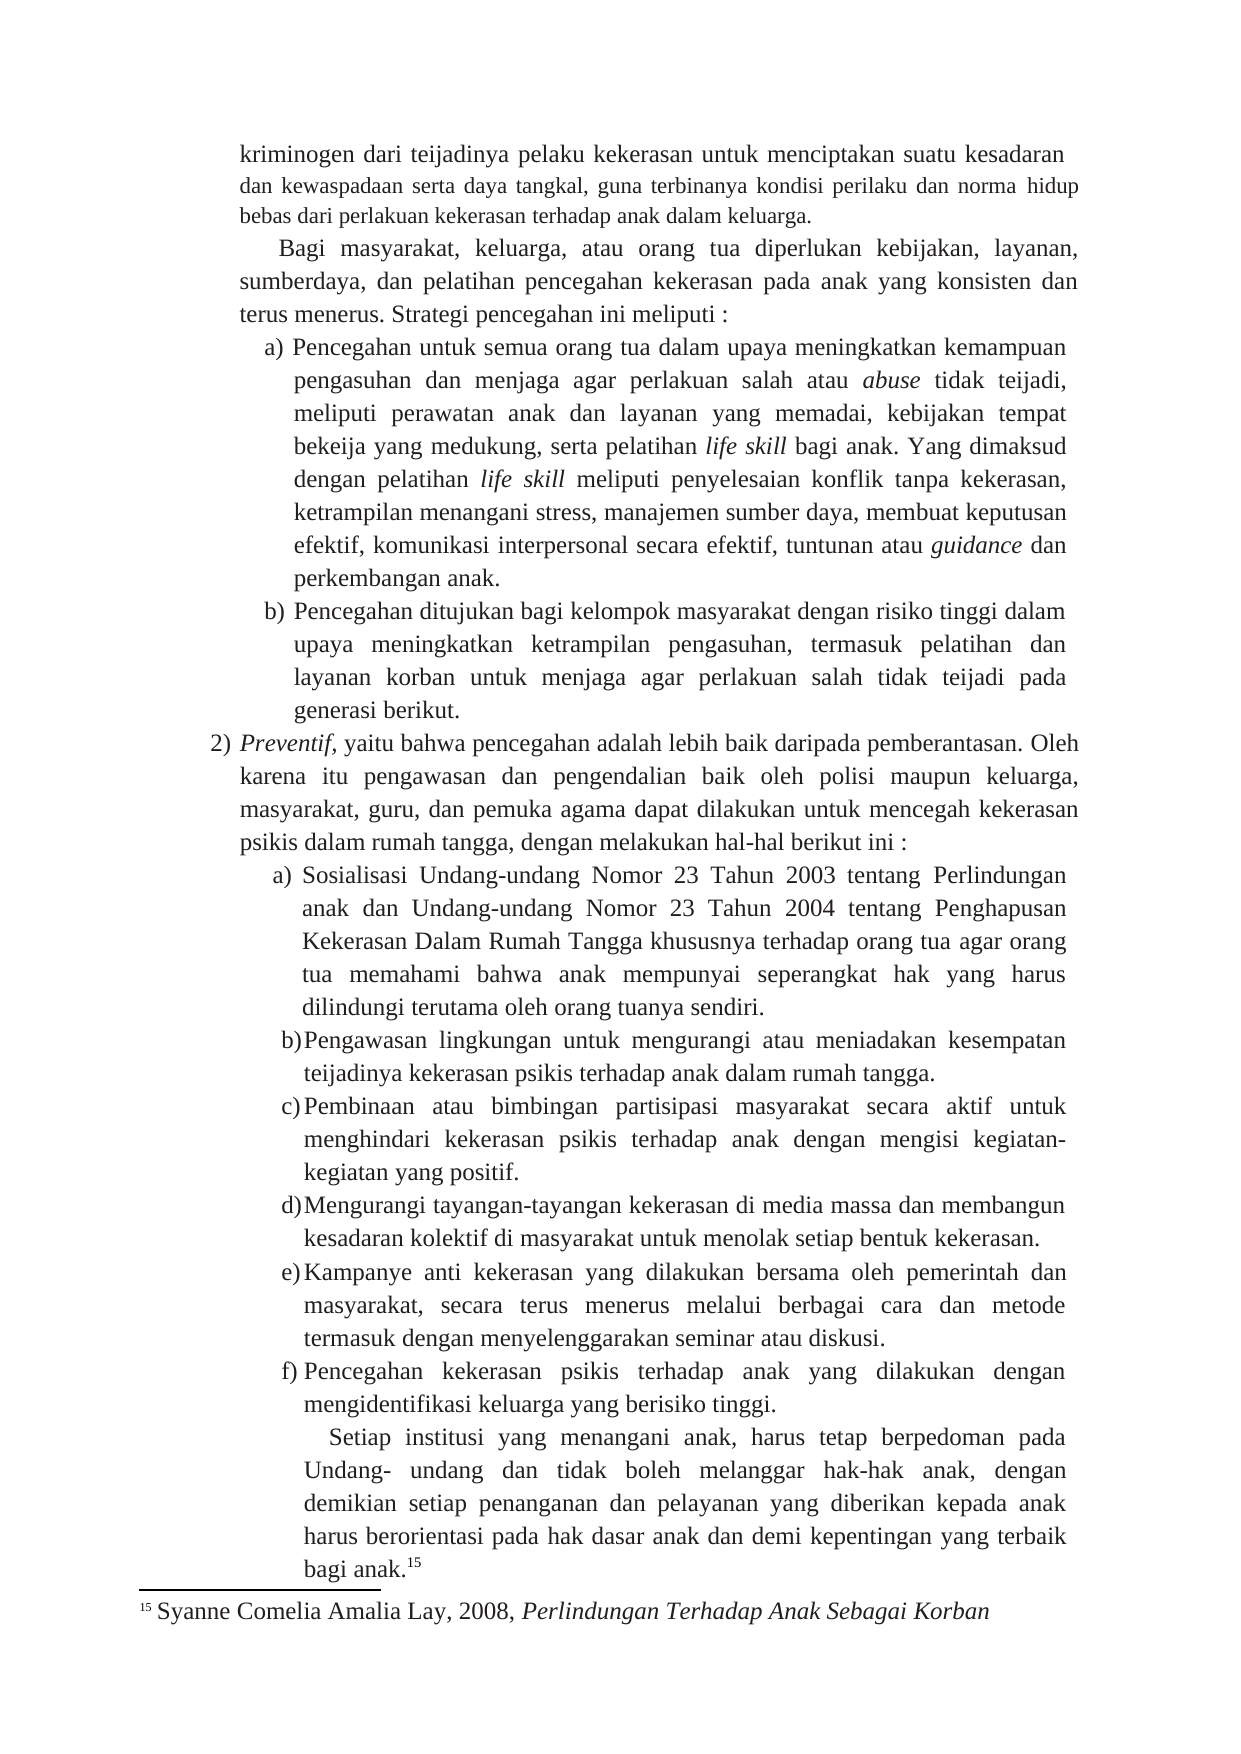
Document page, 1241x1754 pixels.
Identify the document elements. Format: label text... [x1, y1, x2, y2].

list Bagi masyarakat, keluarga, atau orang tua diperlukan kebijakan, layanan, sumberdaya, dan pelatihan pencegahan kekerasan pada anak yang konsisten dan terus menerus. Strategi pencegahan ini meliputi : [239, 233, 1079, 328]
text Setiap institusi yang menangani anak, harus tetap berpedoman pada Undang- undang dan tidak boleh melanggar hak-hak anak, dengan demikian setiap penanganan dan pelayanan yang diberikan kepada anak harus berorientasi pada hak dasar anak dan demi kepentingan yang terbaik bagi anak. [304, 1422, 1066, 1583]
list Pencegahan kekerasan psikis terhadap anak yang dilakukan dengan mengidentifikasi keluarga yang berisiko tinggi. [281, 1356, 1066, 1417]
list Preventif, yaitu bahwa pencegahan adalah lebih baik daripada pemberantasan. Oleh karena itu pengawasan dan pengendalian baik oleh polisi maupun keluarga, masyarakat, guru, dan pemuka agama dapat dilakukan untuk mencegah kekerasan psikis dalam rumah tangga, dengan melakukan hal-hal berikut ini : [210, 728, 1079, 856]
list dan kewaspadaan serta daya tangkal, guna terbinanya kondisi perilaku dan norma hidup bebas dari perlakuan kekerasan terhadap anak dalam keluarga. [239, 172, 1079, 229]
list Pengawasan lingkungan untuk mengurangi atau meniadakan kesempatan teijadinya kekerasan psikis terhadap anak dalam rumah tangga. [281, 1025, 1066, 1087]
list Pencegahan ditujukan bagi kelompok masyarakat dengan risiko tinggi dalam upaya meningkatkan ketrampilan pengasuhan, termasuk pelatihan dan layanan korban untuk menjaga agar perlakuan salah tidak teijadi pada generasi berikut. [264, 596, 1066, 724]
list Mengurangi tayangan-tayangan kekerasan di media massa dan membangun kesadaran kolektif di masyarakat untuk menolak setiap bentuk kekerasan. [281, 1190, 1066, 1252]
list Sosialisasi Undang-undang Nomor 23 Tahun 2003 tentang Perlindungan anak dan Undang-undang Nomor 23 Tahun 2004 tentang Penghapusan Kekerasan Dalam Rumah Tangga khususnya terhadap orang tua agar orang tua memahami bahwa anak mempunyai seperangkat hak yang harus dilindungi terutama oleh orang tuanya sendiri. [272, 860, 1066, 1021]
list Pembinaan atau bimbingan partisipasi masyarakat secara aktif untuk menghindari kekerasan psikis terhadap anak dengan mengisi kegiatan-kegiatan yang positif. [281, 1091, 1067, 1186]
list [210, 139, 1079, 168]
list Kampanye anti kekerasan yang dilakukan bersama oleh pemerintah dan masyarakat, secara terus menerus melalui berbagai cara dan metode termasuk dengan menyelenggarakan seminar atau diskusi. [281, 1257, 1067, 1351]
list Pencegahan untuk semua orang tua dalam upaya meningkatkan kemampuan pengasuhan dan menjaga agar perlakuan salah atau abuse tidak teijadi, meliputi perawatan anak dan layanan yang memadai, kebijakan tempat bekeija yang medukung, serta pelatihan life skill bagi anak. Yang dimaksud dengan pelatihan life skill meliputi penyelesaian konflik tanpa kekerasan, ketrampilan menangani stress, manajemen sumber daya, membuat keputusan efektif, komunikasi interpersonal secara efektif, tuntunan atau guidance dan perkembangan anak. [264, 332, 1067, 592]
